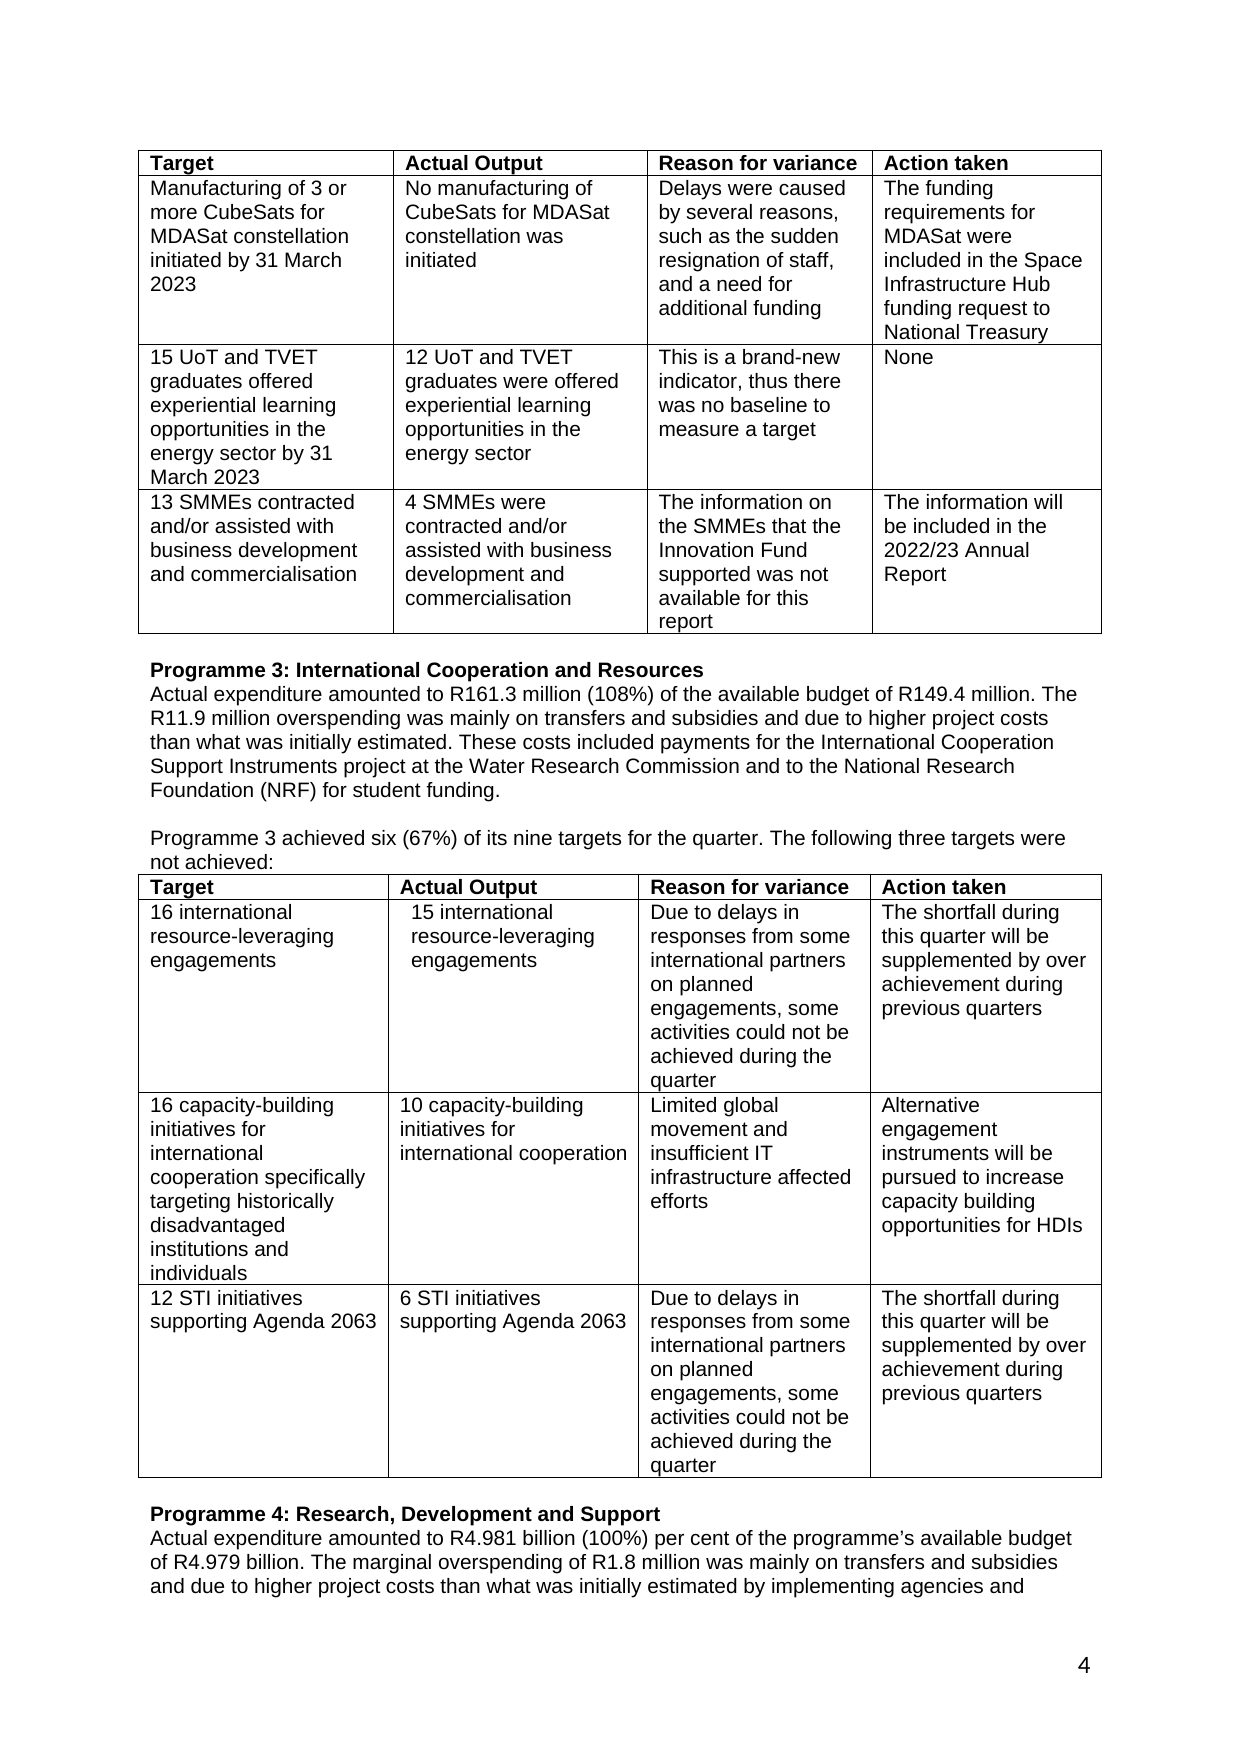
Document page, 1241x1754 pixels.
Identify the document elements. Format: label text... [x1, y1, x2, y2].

table_header Action taken [871, 875, 1101, 899]
table_cell 15 UoT and TVET graduates offered experiential learning opportunities in the energy sector by 31 March 2023 [139, 345, 393, 488]
table_cell The shortfall during this quarter will be supplemented by over achievement during previous quarters [871, 900, 1101, 1092]
table_cell None [873, 345, 1101, 488]
table_cell Limited global movement and insufficient IT infrastructure affected efforts [639, 1093, 870, 1284]
text Actual expenditure amounted to R161.3 million (108%) of the available budget of R149.4 million. The R11.9 million overspending was mainly on transfers and subsidies and due to higher project costs than what was initially estimated. These costs included payments for the International Cooperation Support Instruments project at the Water Research Commission and to the National Research Foundation (NRF) for student funding. [150, 682, 1090, 802]
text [150, 1526, 1090, 1598]
table_header Actual Output [394, 151, 647, 175]
table_cell Manufacturing of 3 or more CubeSats for MDASat constellation initiated by 31 March 2023 [139, 176, 393, 344]
table_cell Alternative engagement instruments will be pursued to increase capacity building opportunities for HDIs [871, 1093, 1101, 1284]
table_cell The information will be included in the 2022/23 Annual Report [873, 490, 1101, 633]
table_cell Due to delays in responses from some international partners on planned engagements, some activities could not be achieved during the quarter [639, 900, 870, 1092]
table_header Target [139, 875, 388, 899]
table_header Actual Output [389, 875, 638, 899]
table_header Reason for variance [648, 151, 872, 175]
table_cell Delays were caused by several reasons, such as the sudden resignation of staff, and a need for additional funding [648, 176, 872, 344]
table_cell [389, 900, 638, 1092]
table_header Reason for variance [639, 875, 870, 899]
table_cell Due to delays in responses from some international partners on planned engagements, some activities could not be achieved during the quarter [639, 1285, 870, 1477]
text Programme 3: International Cooperation and Resources [150, 658, 1090, 682]
table_cell The shortfall during this quarter will be supplemented by over achievement during previous quarters [871, 1285, 1101, 1477]
table_cell 12 STI initiatives supporting Agenda 2063 [139, 1285, 388, 1477]
table_cell This is a brand-new indicator, thus there was no baseline to measure a target [648, 345, 872, 488]
table_cell 16 international resource-leveraging engagements [139, 900, 388, 1092]
table_cell The information on the SMMEs that the Innovation Fund supported was not available for this report [648, 490, 872, 633]
table_header Action taken [873, 151, 1101, 175]
table_header Target [139, 151, 393, 175]
text Programme 3 achieved six (67%) of its nine targets for the quarter. The following three targets were not achieved: [150, 826, 1090, 874]
table_cell 12 UoT and TVET graduates were offered experiential learning opportunities in the energy sector [394, 345, 647, 488]
table_cell The funding requirements for MDASat were included in the Space Infrastructure Hub funding request to National Treasury [873, 176, 1101, 344]
table_cell 4 SMMEs were contracted and/or assisted with business development and commercialisation [394, 490, 647, 633]
table_cell 16 capacity-building initiatives for international cooperation specifically targeting historically disadvantaged institutions and individuals [139, 1093, 388, 1284]
table_cell No manufacturing of CubeSats for MDASat constellation was initiated [394, 176, 647, 344]
table_cell 10 capacity-building initiatives for international cooperation [389, 1093, 638, 1284]
table_cell 6 STI initiatives supporting Agenda 2063 [389, 1285, 638, 1477]
table_cell 13 SMMEs contracted and/or assisted with business development and commercialisation [139, 490, 393, 633]
text Programme 4: Research, Development and Support [150, 1502, 1090, 1526]
